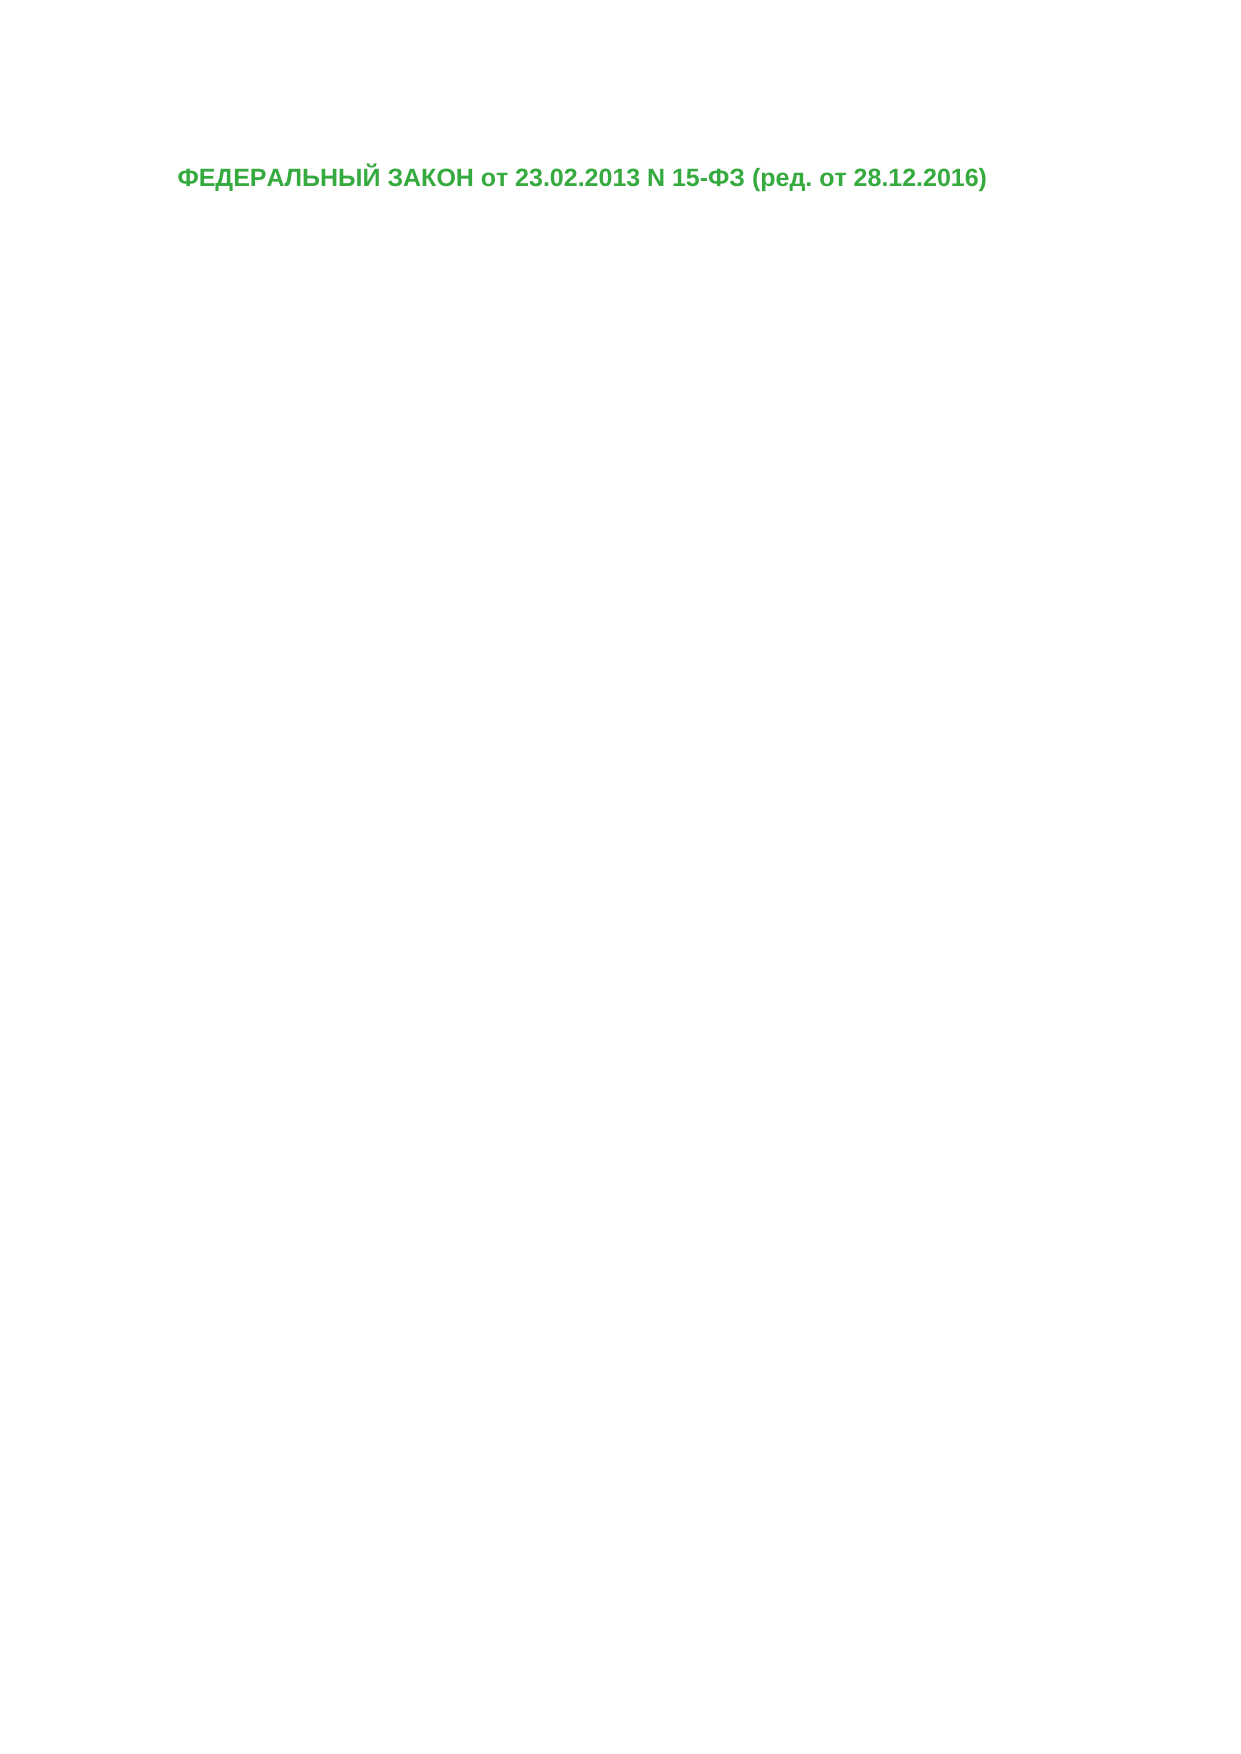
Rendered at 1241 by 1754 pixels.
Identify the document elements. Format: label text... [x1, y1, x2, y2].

text ФЕДЕРАЛЬНЫЙ ЗАКОН от 23.02.2013 N 15-ФЗ (ред. от 28.12.2016) [177, 162, 1152, 191]
